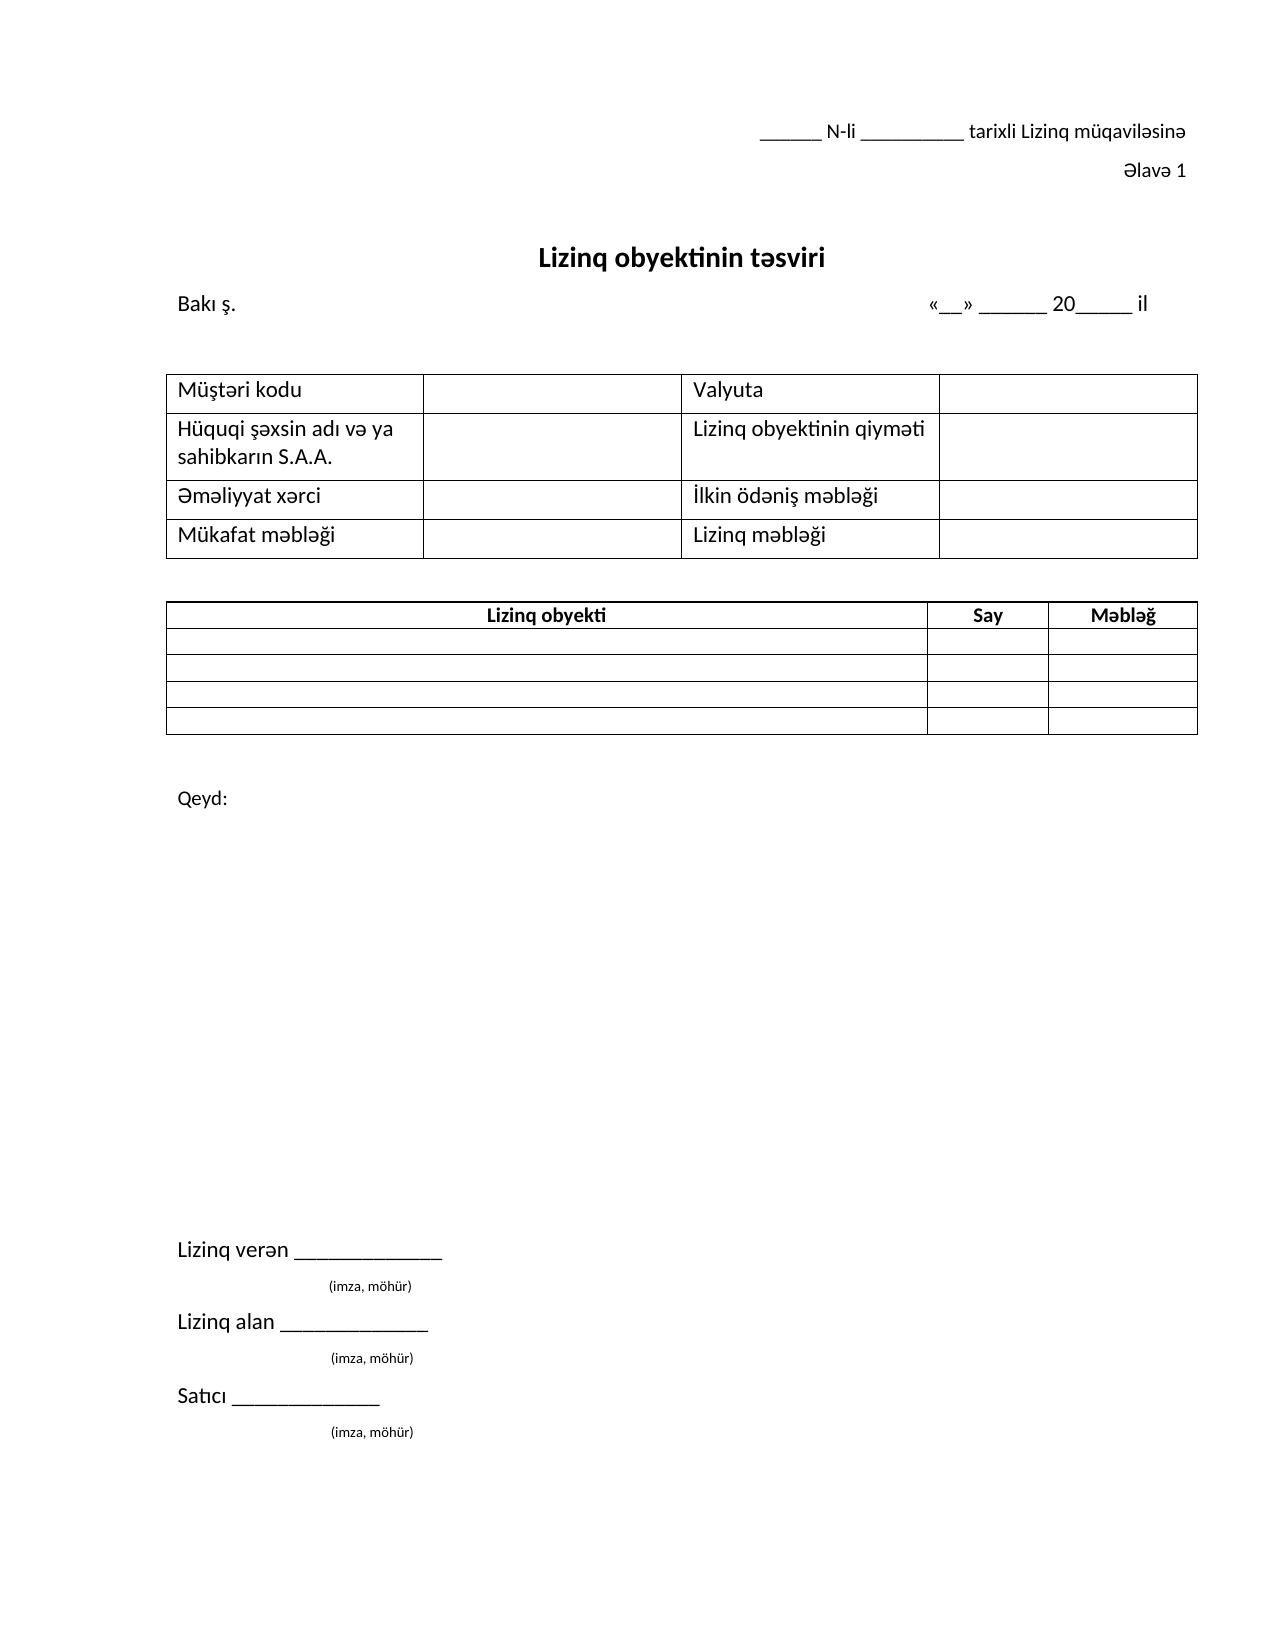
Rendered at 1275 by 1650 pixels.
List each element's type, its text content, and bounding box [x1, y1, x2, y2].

text ______ N-li __________ tarixli Lizinq müqaviləsinə [177, 118, 1186, 143]
table_cell [167, 682, 927, 707]
table_cell İlkin ödəniş məbləği [682, 481, 939, 519]
table_cell [940, 481, 1197, 519]
table_header [940, 375, 1197, 413]
text Lizinq verən _____________ [177, 1235, 1186, 1263]
text Bakı ş. «__» ______ 20_____ il [177, 289, 1186, 318]
table_cell [424, 520, 681, 558]
table_cell [1049, 708, 1197, 734]
table_cell Əməliyyat xərci [167, 481, 423, 519]
text Lizinq alan _____________ [177, 1307, 1186, 1335]
table_cell Hüquqi şəхsin adı və ya sahibkarın S.A.A. [167, 414, 423, 480]
table_cell [424, 414, 681, 480]
table_cell [928, 629, 1048, 654]
table_cell [928, 682, 1048, 707]
table_header Məbləğ [1049, 603, 1197, 628]
text (imza, möhür) [177, 1349, 1186, 1367]
table_cell [167, 629, 927, 654]
table_cell [167, 655, 927, 681]
table_header Say [928, 603, 1048, 628]
table_cell Mükafat məbləği [167, 520, 423, 558]
table_cell Lizinq məbləği [682, 520, 939, 558]
table_header Müştəri kodu [167, 375, 423, 413]
table_cell [940, 520, 1197, 558]
text Əlavə 1 [177, 157, 1186, 183]
table_header [424, 375, 681, 413]
text Satıcı _____________ [177, 1382, 1186, 1409]
table_cell [940, 414, 1197, 480]
table_header Lizinq obyekti [167, 603, 927, 628]
table_cell [928, 708, 1048, 734]
text Qeyd: [177, 785, 1186, 810]
text Lizinq obyektinin təsviri [177, 239, 1186, 274]
text (imza, möhür) [177, 1277, 1186, 1295]
table_cell [1049, 655, 1197, 681]
table_cell [1049, 629, 1197, 654]
text (imza, möhür) [177, 1424, 1186, 1442]
table_cell [928, 655, 1048, 681]
table_cell Lizinq obyektinin qiyməti [682, 414, 939, 480]
table_cell [167, 708, 927, 734]
table_cell [424, 481, 681, 519]
table_header Valyuta [682, 375, 939, 413]
table_cell [1049, 682, 1197, 707]
